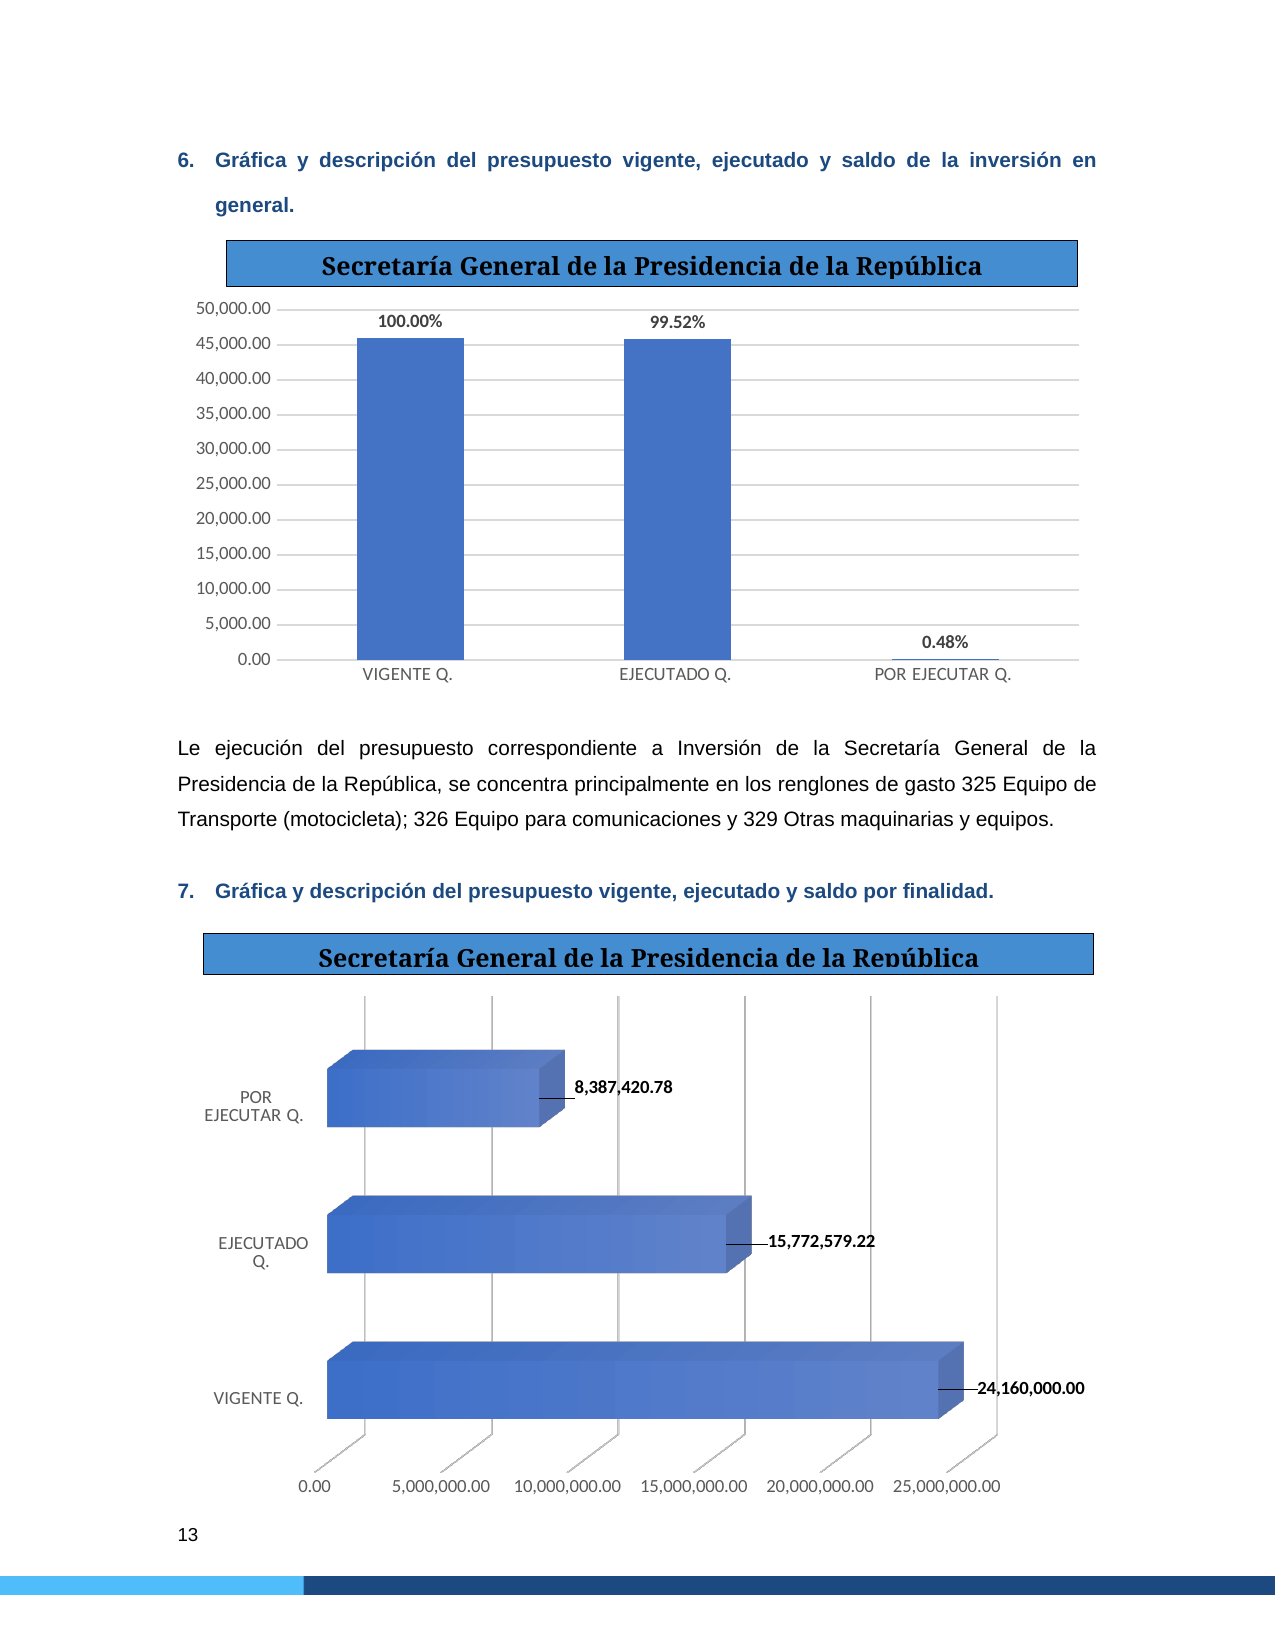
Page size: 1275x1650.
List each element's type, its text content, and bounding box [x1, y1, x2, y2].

list Gráfica y descripción del presupuesto vigente, ejecutado y saldo por finalidad. [177, 879, 1098, 903]
list Gráfica y descripción del presupuesto vigente, ejecutado y saldo de la inversión en general. [177, 148, 1098, 218]
text Le ejecución del presupuesto correspondiente a Inversión de la Secretaría General de la Presidencia de la República, se concentra principalmente en los renglones de gasto 325 Equipo de Transporte (motocicleta); 326 Equipo para comunicaciones y 329 Otras maquinarias y equipos. [177, 735, 1098, 831]
